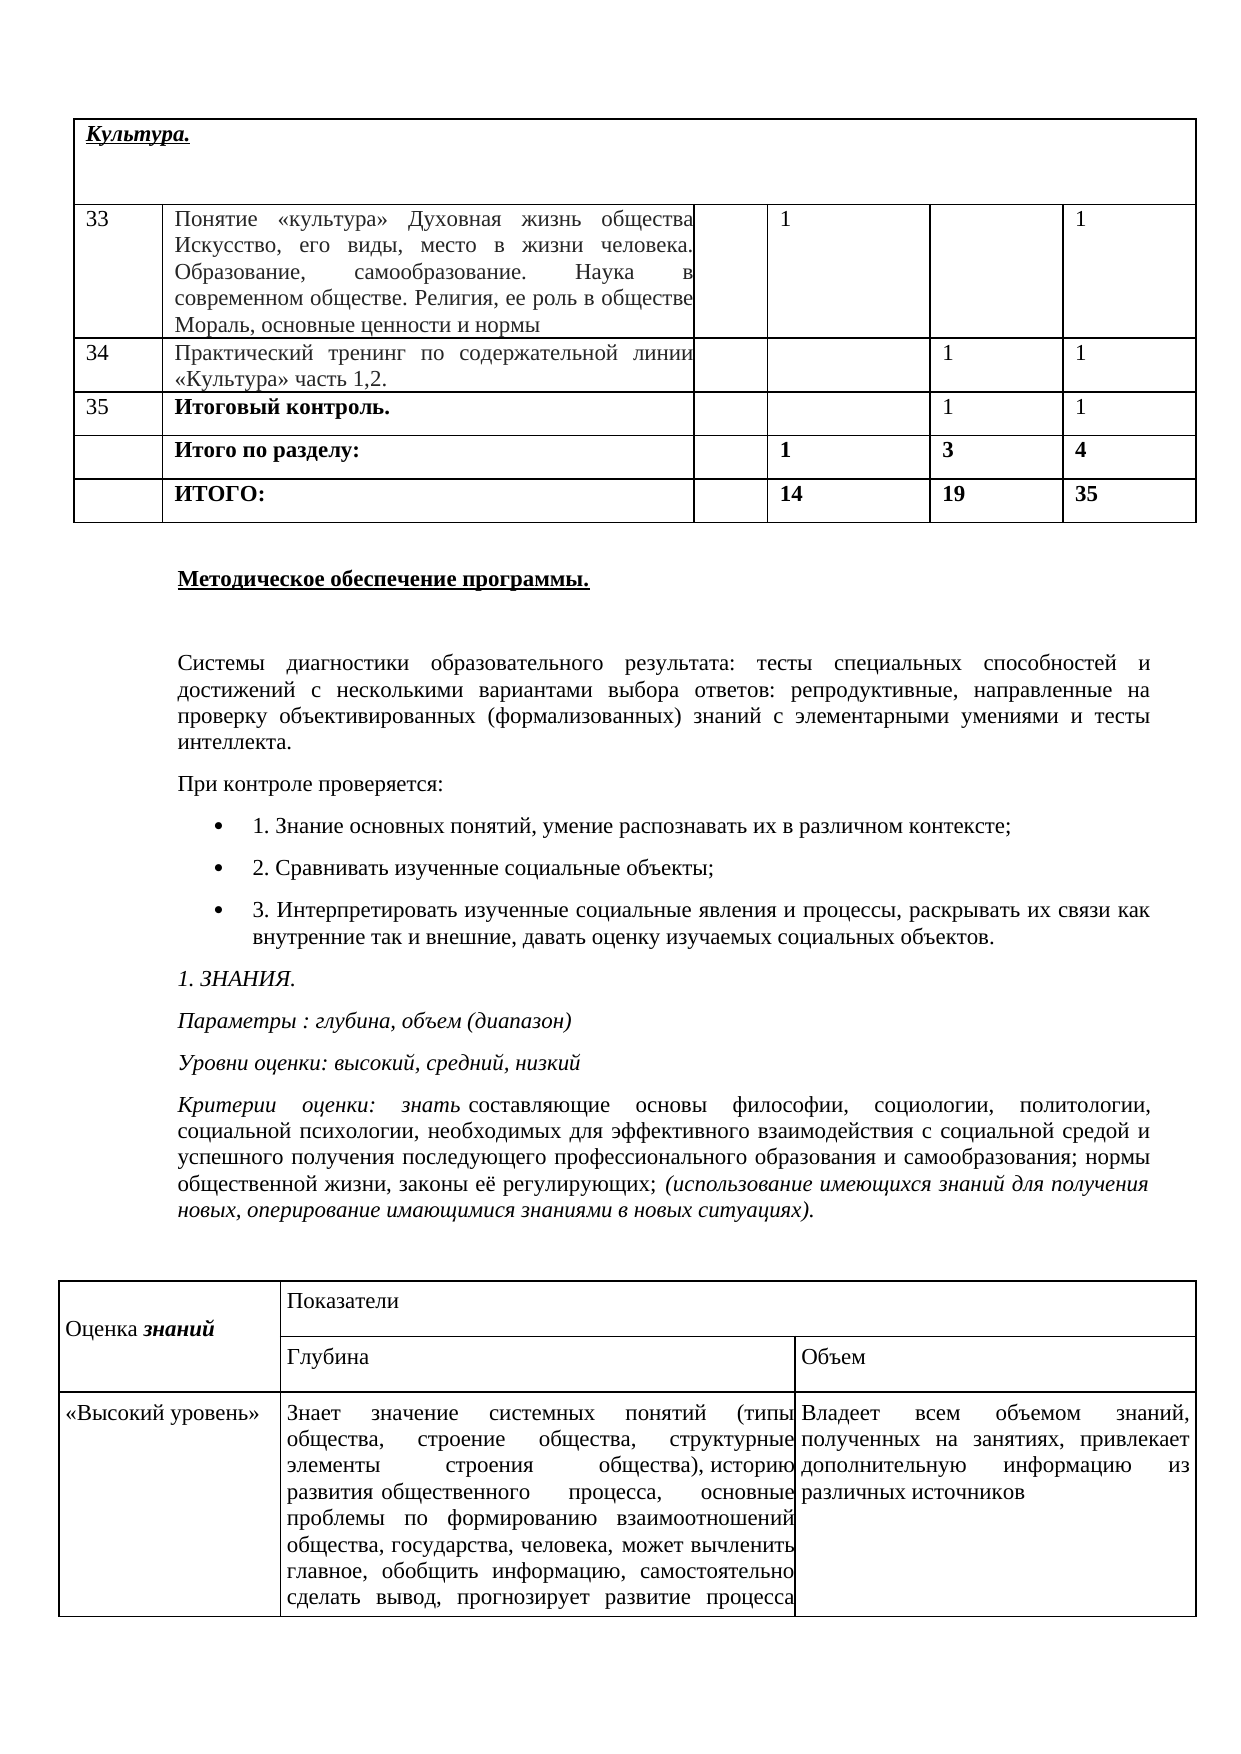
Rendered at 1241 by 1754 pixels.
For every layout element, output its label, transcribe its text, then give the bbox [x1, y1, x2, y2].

table_cell [695, 393, 767, 435]
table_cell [281, 1393, 794, 1616]
table_cell 1 [1064, 393, 1195, 435]
text Критерии оценки: знать составляющие основы философии, социологии, политологии, социальной психологии, необходимых для эффективного взаимодействия с социальной средой и успешного получения последующего профессионального образования и самообразования; нормы общественной жизни, законы её регулирующих; (использование имеющихся знаний для получения новых, оперирование имающимися знаниями в новых ситуациях). [177, 1091, 1152, 1222]
table_cell [75, 480, 162, 522]
table_cell 1 [768, 436, 929, 478]
table_cell «Высокий уровень» [60, 1393, 280, 1616]
list 3. Интерпретировать изученные социальные явления и процессы, раскрывать их связи как внутренние так и внешние, давать оценку изучаемых социальных объектов. [215, 896, 1152, 949]
table_cell 4 [1064, 436, 1195, 478]
text Методическое обеспечение программы. [177, 565, 1152, 592]
table_cell Понятие «культура» Духовная жизнь общества Искусство, его виды, место в жизни человека. Образование, самообразование. Наука в современном обществе. Религия, ее роль в обществе Мораль, основные ценности и нормы [163, 205, 693, 337]
table_cell 1 [1064, 339, 1195, 391]
text Системы диагностики образовательного результата: тесты специальных способностей и достижений с несколькими вариантами выбора ответов: репродуктивные, направленные на проверку объективированных (формализованных) знаний с элементарными умениями и тесты интеллекта. [177, 649, 1152, 755]
table_cell 1 [1064, 205, 1195, 337]
table_cell [75, 436, 162, 478]
list 1. Знание основных понятий, умение распознавать их в различном контексте; [215, 812, 1152, 839]
table_cell 34 [75, 339, 162, 391]
table_cell Глубина [281, 1337, 794, 1391]
table_cell 14 [768, 480, 929, 522]
text Уровни оценки: высокий, средний, низкий [177, 1049, 1152, 1075]
table_cell Практический тренинг по содержательной линии «Культура» часть 1,2. [163, 339, 693, 391]
text При контроле проверяется: [177, 770, 1152, 797]
table_cell 1 [931, 339, 1062, 391]
text Параметры : глубина, объем (диапазон) [177, 1007, 1152, 1033]
table_cell 19 [931, 480, 1062, 522]
table_header Оценка знаний [60, 1282, 280, 1391]
table_cell 35 [1064, 480, 1195, 522]
table_cell [695, 339, 767, 391]
table_cell 33 [75, 205, 162, 337]
table_cell 35 [75, 393, 162, 435]
table_cell [695, 205, 767, 337]
table_cell [695, 480, 767, 522]
table_cell [768, 339, 929, 391]
table_cell [931, 205, 1062, 337]
table_cell Итоговый контроль. [163, 393, 693, 435]
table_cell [796, 1393, 1195, 1616]
table_cell Объем [796, 1337, 1195, 1391]
list 2. Сравнивать изученные социальные объекты; [215, 854, 1152, 881]
table_cell 3 [931, 436, 1062, 478]
table_cell Итого по разделу: [163, 436, 693, 478]
text 1. ЗНАНИЯ. [177, 965, 1152, 991]
table_cell 1 [768, 205, 929, 337]
table_cell [768, 393, 929, 435]
table_header Показатели [281, 1282, 1195, 1336]
table_cell [695, 436, 767, 478]
table_cell 1 [931, 393, 1062, 435]
table_cell Культура. [75, 120, 1195, 204]
table_cell ИТОГО: [163, 480, 693, 522]
